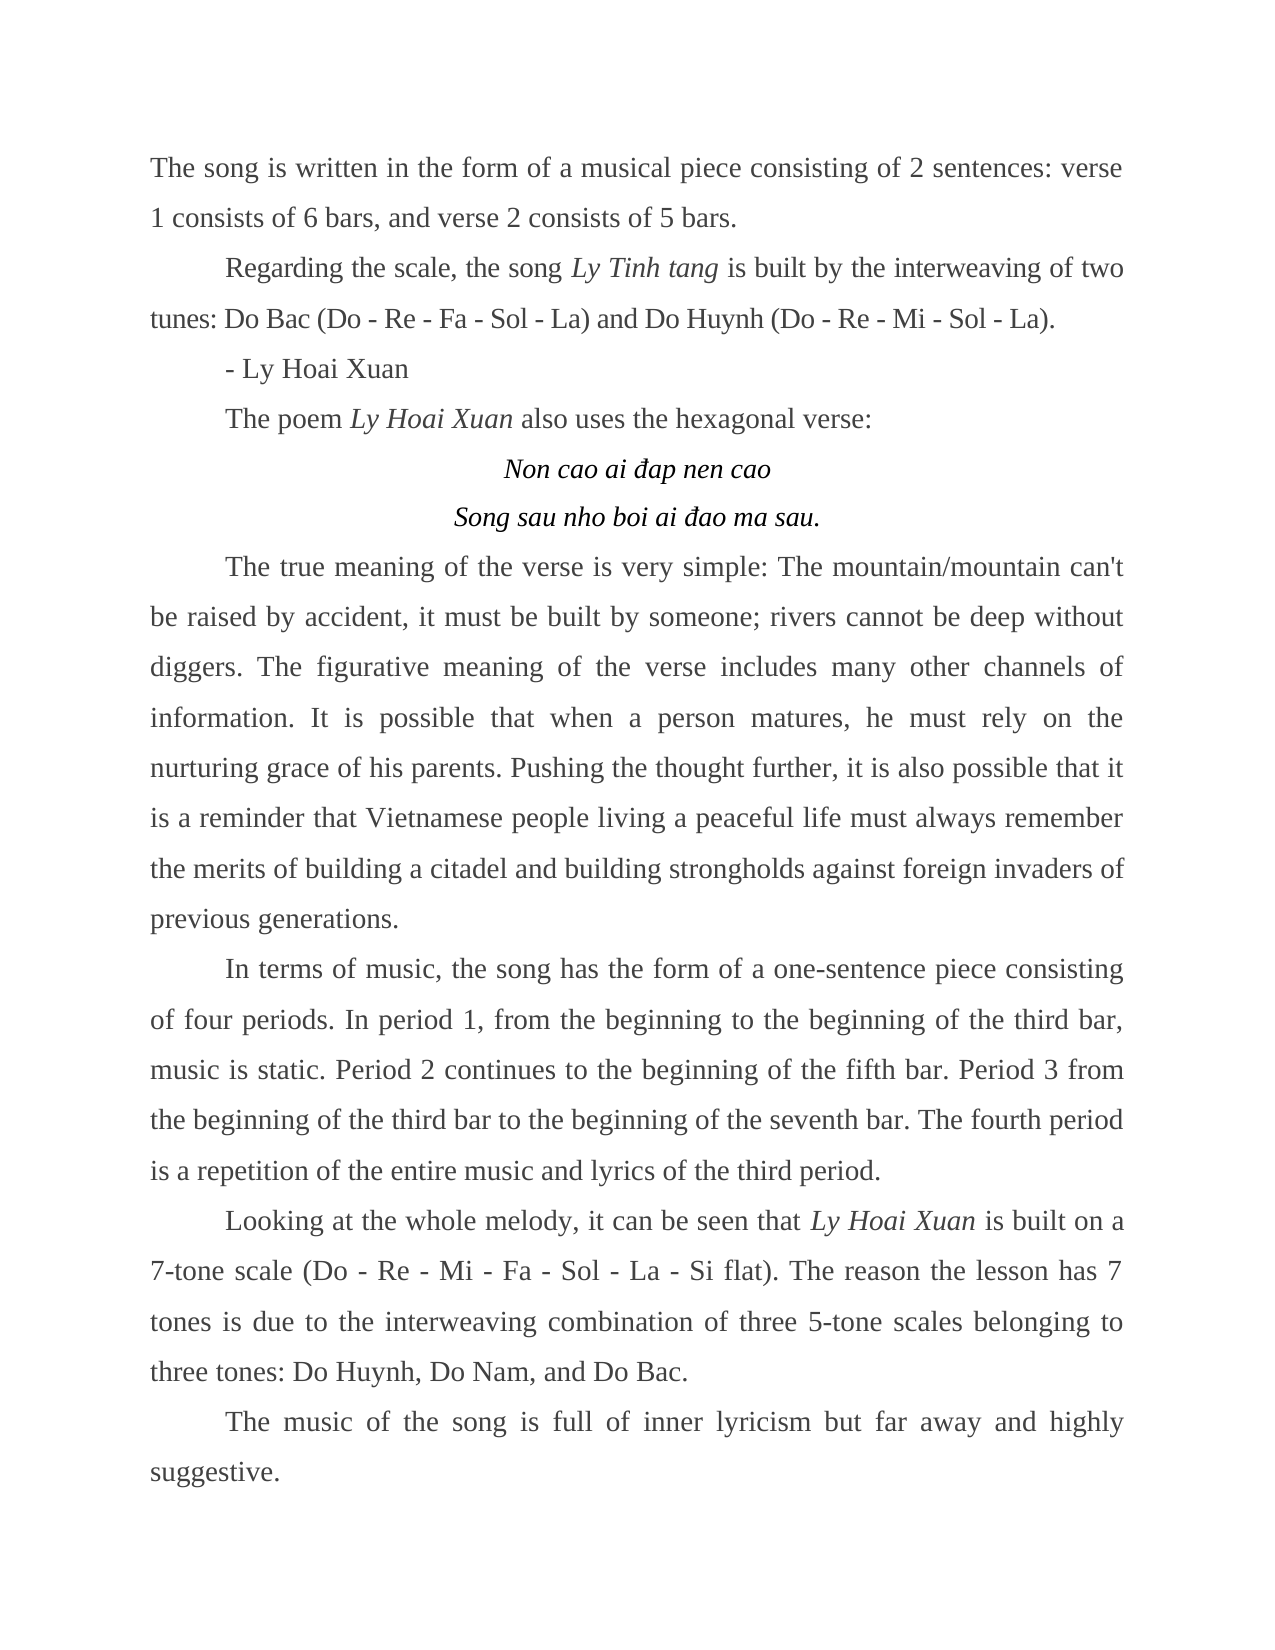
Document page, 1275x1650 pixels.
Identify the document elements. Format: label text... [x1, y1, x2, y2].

text The music of the song is full of inner lyricism but far away and highly suggestive. [150, 1404, 1125, 1488]
text The poem Ly Hoai Xuan also uses the hexagonal verse: [150, 402, 1125, 435]
text Looking at the whole melody, it can be seen that Ly Hoai Xuan is built on a 7-tone scale (Do - Re - Mi - Fa - Sol - La - Si flat). The reason the lesson has 7 tones is due to the interweaving combination of three 5-tone scales belonging to three tones: Do Huynh, Do Nam, and Do Bac. [150, 1203, 1125, 1387]
text - Ly Hoai Xuan [150, 351, 1125, 385]
text In terms of music, the song has the form of a one-sentence piece consisting of four periods. In period 1, from the beginning to the beginning of the third bar, music is static. Period 2 continues to the beginning of the fifth bar. Period 3 from the beginning of the third bar to the beginning of the seventh bar. The fourth period is a repetition of the entire music and lyrics of the third period. [150, 951, 1125, 1186]
text Song sau nho boi ai đao ma sau. [150, 500, 1125, 533]
text The true meaning of the verse is very simple: The mountain/mountain can't be raised by accident, it must be built by someone; rivers cannot be deep without diggers. The figurative meaning of the verse includes many other channels of information. It is possible that when a person matures, he must rely on the nurturing grace of his parents. Pushing the thought further, it is also possible that it is a reminder that Vietnamese people living a peaceful life must always remember the merits of building a citadel and building strongholds against foreign invaders of previous generations. [150, 549, 1125, 935]
text Regarding the scale, the song Ly Tinh tang is built by the interweaving of two tunes: Do Bac (Do - Re - Fa - Sol - La) and Do Huynh (Do - Re - Mi - Sol - La). [150, 251, 1125, 334]
text Non cao ai đap nen cao [150, 452, 1125, 484]
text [150, 150, 1125, 234]
